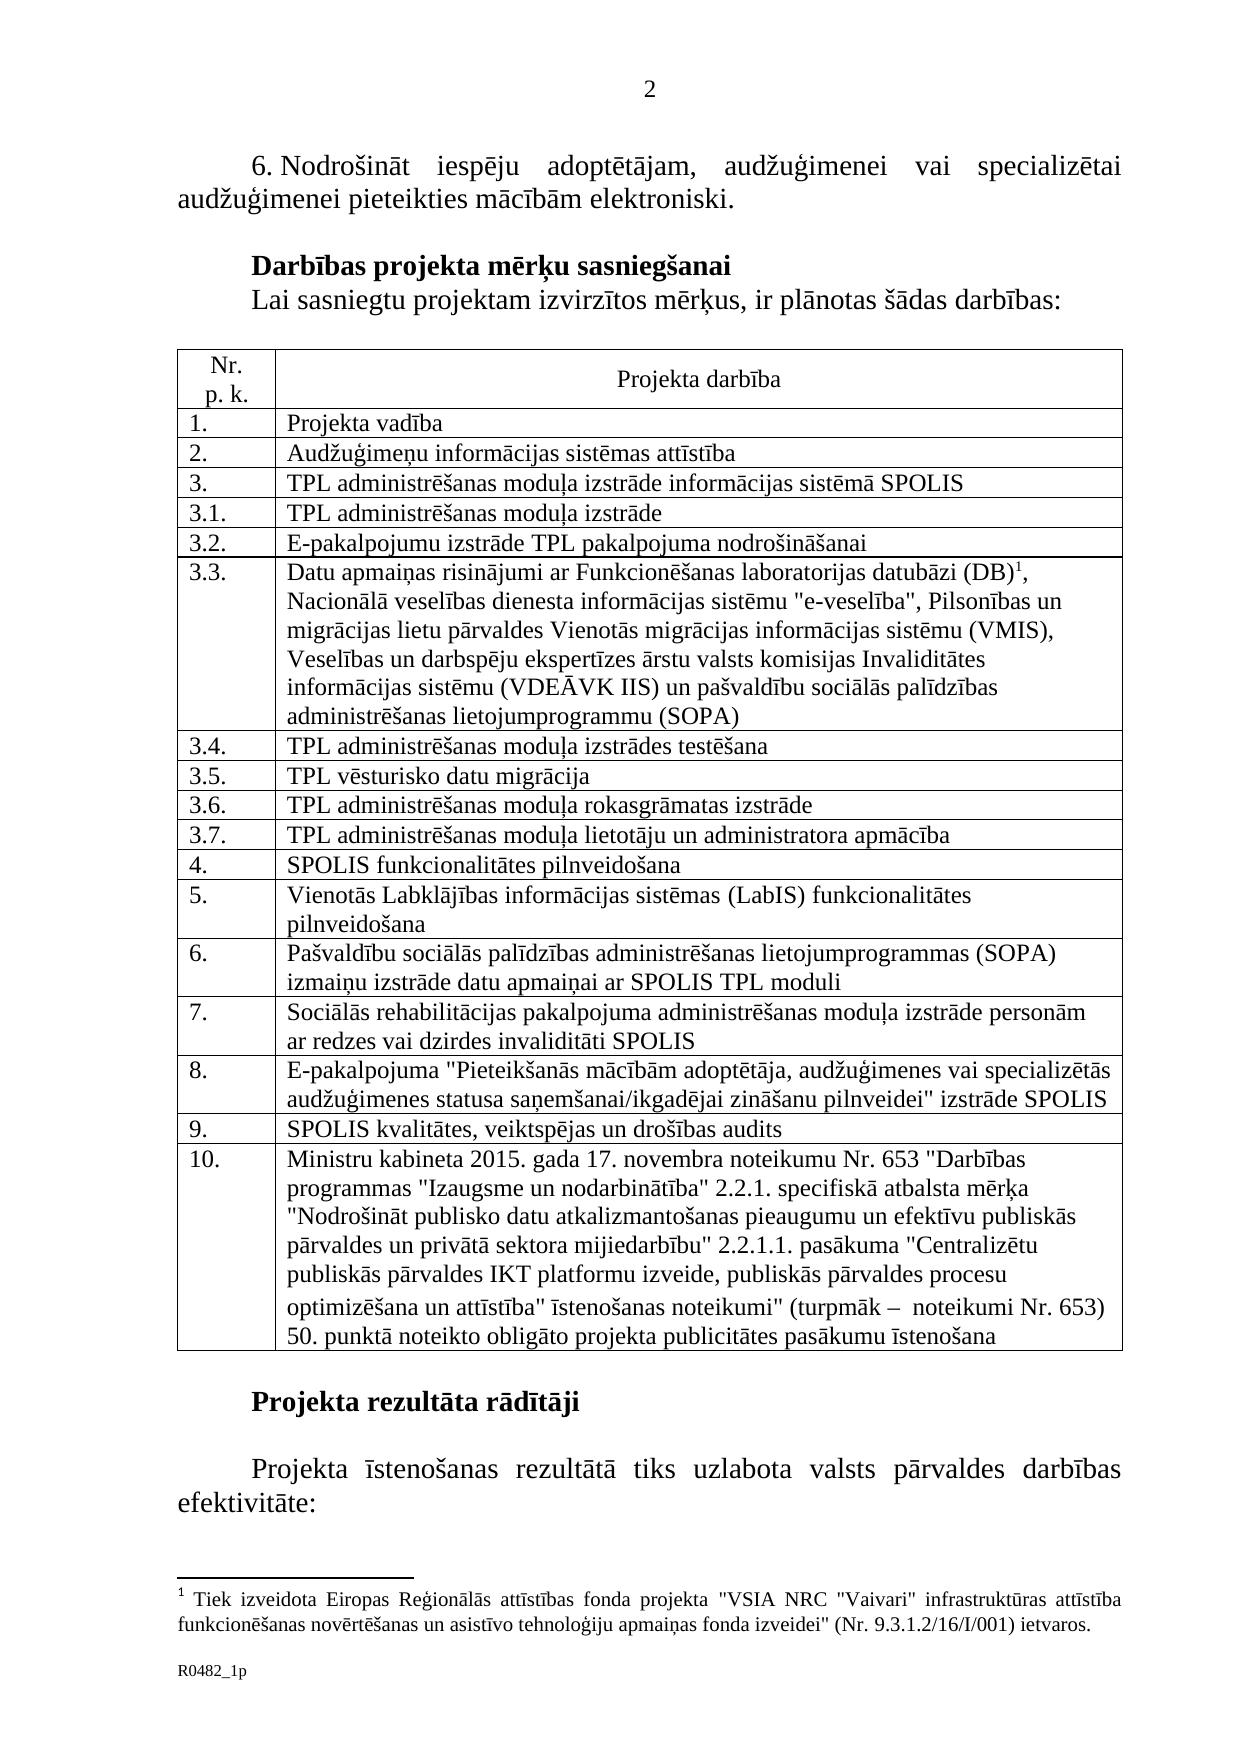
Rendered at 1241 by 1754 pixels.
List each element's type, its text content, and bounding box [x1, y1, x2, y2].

table_cell TPL administrēšanas moduļa rokasgrāmatas izstrāde [276, 791, 1122, 819]
table_header Nr. p. k. [178, 350, 275, 407]
table_cell 4. [178, 850, 275, 879]
table_cell Audžuģimeņu informācijas sistēmas attīstība [276, 438, 1122, 467]
table_cell 6. [178, 939, 275, 996]
table_cell 3.3. [178, 558, 275, 730]
table_cell 3.4. [178, 731, 275, 760]
table_cell 3.6. [178, 791, 275, 819]
table_cell Pašvaldību sociālās palīdzības administrēšanas lietojumprogrammas (SOPA) izmaiņu izstrāde datu apmaiņai ar SPOLIS TPL moduli [276, 939, 1122, 996]
table_cell TPL vēsturisko datu migrācija [276, 761, 1122, 789]
text Projekta rezultāta rādītāji [177, 1384, 1122, 1418]
table_header Projekta darbība [276, 350, 1122, 407]
table_cell E-pakalpojumu izstrāde TPL pakalpojuma nodrošināšanai [276, 528, 1122, 556]
table_cell 10. [178, 1144, 275, 1350]
table_cell 5. [178, 880, 275, 937]
table_cell 9. [178, 1114, 275, 1143]
table_cell 8. [178, 1056, 275, 1113]
text 6. Nodrošināt iespēju adoptētājam, audžuģimenei vai specializētai audžuģimenei pieteikties mācībām elektroniski. [177, 148, 1122, 215]
table_cell Vienotās Labklājības informācijas sistēmas (LabIS) funkcionalitātes pilnveidošana [276, 880, 1122, 937]
table_cell TPL administrēšanas moduļa izstrādes testēšana [276, 731, 1122, 760]
table_cell E-pakalpojuma "Pieteikšanās mācībām adoptētāja, audžuģimenes vai specializētās audžuģimenes statusa saņemšanai/ikgadējai zināšanu pilnveidei" izstrāde SPOLIS [276, 1056, 1122, 1113]
table_cell TPL administrēšanas moduļa lietotāju un administratora apmācība [276, 820, 1122, 849]
text Lai sasniegtu projektam izvirzītos mērķus, ir plānotas šādas darbības: [177, 282, 1122, 315]
table_cell 3.7. [178, 820, 275, 849]
table_cell SPOLIS funkcionalitātes pilnveidošana [276, 850, 1122, 879]
table_cell 2. [178, 438, 275, 467]
text Darbības projekta mērķu sasniegšanai [177, 248, 1122, 282]
table_cell Sociālās rehabilitācijas pakalpojuma administrēšanas moduļa izstrāde personām ar redzes vai dzirdes invaliditāti SPOLIS [276, 997, 1122, 1054]
table_cell Ministru kabineta 2015. gada 17. novembra noteikumu Nr. 653 "Darbības programmas "Izaugsme un nodarbinātība" 2.2.1. specifiskā atbalsta mērķa "Nodrošināt publisko datu atkalizmantošanas pieaugumu un efektīvu publiskās pārvaldes un privātā sektora mijiedarbību" 2.2.1.1. pasākuma "Centralizētu publiskās pārvaldes IKT platformu izveide, publiskās pārvaldes procesu optimizēšana un attīstība" īstenošanas noteikumi" (turpmāk – noteikumi Nr. 653) 50. punktā noteikto obligāto projekta publicitātes pasākumu īstenošana [276, 1144, 1122, 1350]
table_cell 3.2. [178, 528, 275, 556]
table_cell TPL administrēšanas moduļa izstrāde informācijas sistēmā SPOLIS [276, 468, 1122, 497]
table_cell 3.5. [178, 761, 275, 789]
table_cell SPOLIS kvalitātes, veiktspējas un drošības audits [276, 1114, 1122, 1143]
table_cell Datu apmaiņas risinājumi ar Funkcionēšanas laboratorijas datubāzi (DB), Nacionālā veselības dienesta informācijas sistēmu "e-veselība", Pilsonības un migrācijas lietu pārvaldes Vienotās migrācijas informācijas sistēmu (VMIS), Veselības un darbspēju ekspertīzes ārstu valsts komisijas Invaliditātes informācijas sistēmu (VDEĀVK IIS) un pašvaldību sociālās palīdzības administrēšanas lietojumprogrammu (SOPA) [276, 558, 1122, 730]
table_cell 3.1. [178, 498, 275, 527]
table_cell 3. [178, 468, 275, 497]
table_cell Projekta vadība [276, 409, 1122, 437]
table_cell 1. [178, 409, 275, 437]
table_cell 7. [178, 997, 275, 1054]
table_cell TPL administrēšanas moduļa izstrāde [276, 498, 1122, 527]
text Projekta īstenošanas rezultātā tiks uzlabota valsts pārvaldes darbības efektivitāte: [177, 1452, 1122, 1519]
